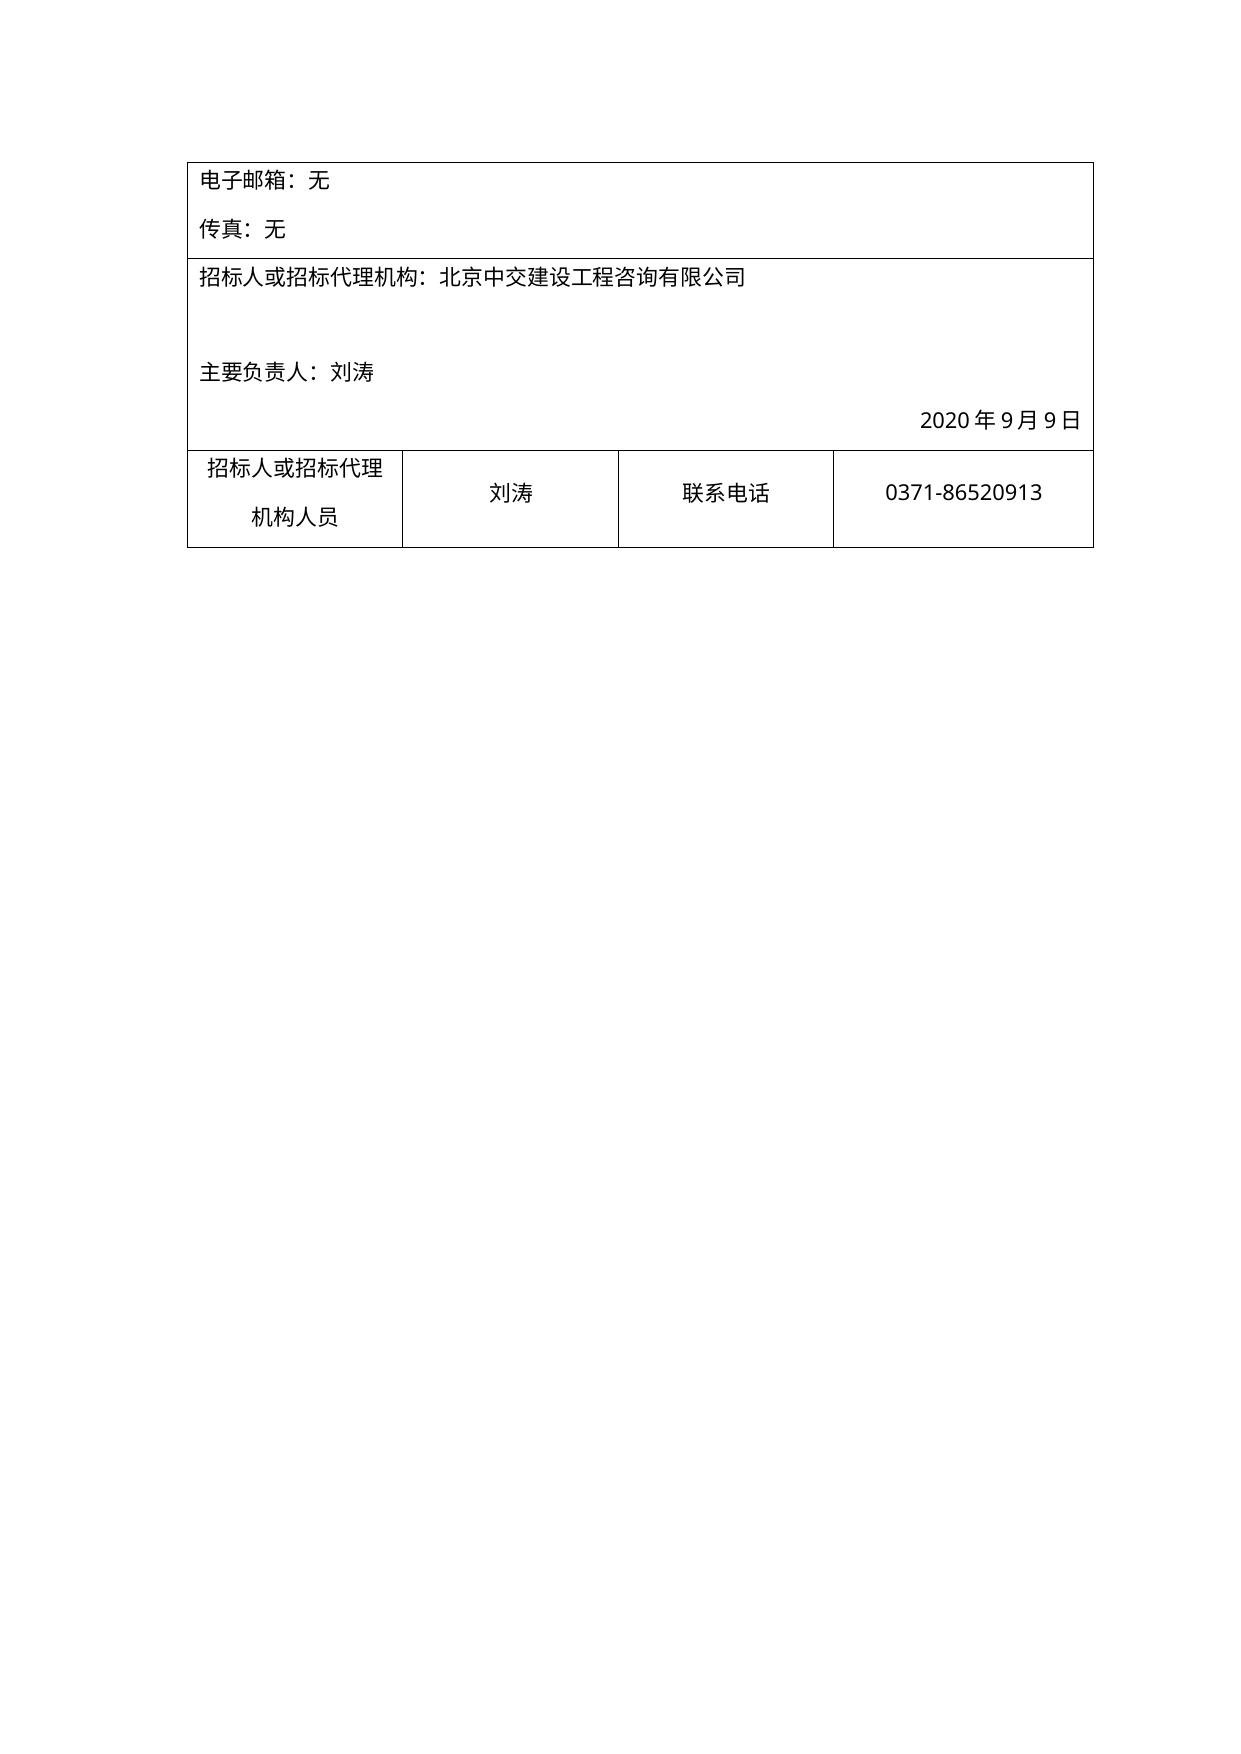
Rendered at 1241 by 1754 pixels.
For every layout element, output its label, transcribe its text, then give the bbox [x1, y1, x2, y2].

table_cell 刘涛 [403, 451, 618, 547]
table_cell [188, 163, 1093, 258]
table_cell 招标人或招标代理机构人员 [188, 451, 402, 547]
table_cell 0371-86520913 [834, 451, 1093, 547]
table_cell 联系电话 [619, 451, 833, 547]
table_cell 招标人或招标代理机构：北京中交建设工程咨询有限公司 主要负责人：刘涛 2020年9月9日 [188, 259, 1093, 450]
